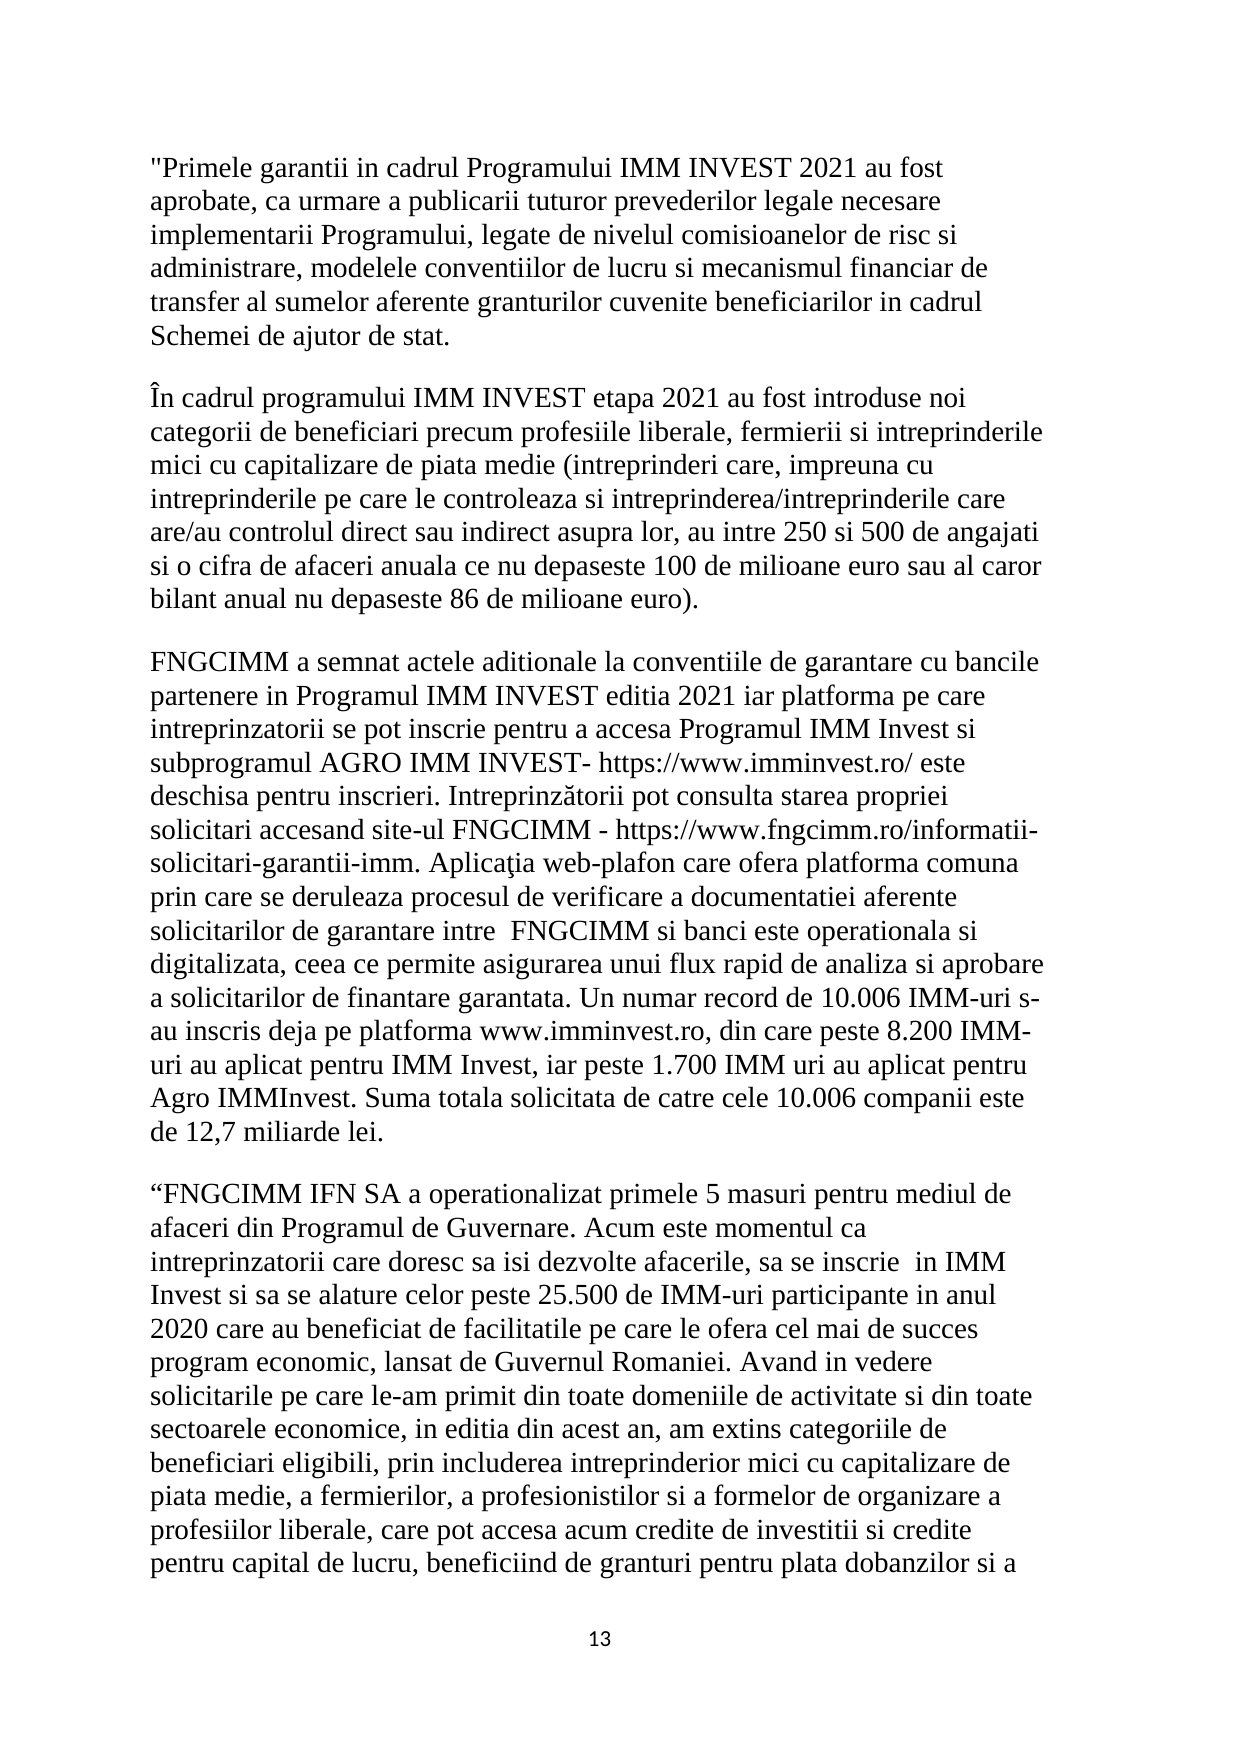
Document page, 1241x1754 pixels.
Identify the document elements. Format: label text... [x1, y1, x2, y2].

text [150, 1177, 1048, 1579]
text În cadrul programului IMM INVEST etapa 2021 au fost introduse noi categorii de beneficiari precum profesiile liberale, fermierii si intreprinderile mici cu capitalizare de piata medie (intreprinderi care, impreuna cu intreprinderile pe care le controleaza si intreprinderea/intreprinderile care are/au controlul direct sau indirect asupra lor, au intre 250 si 500 de angajati si o cifra de afaceri anuala ce nu depaseste 100 de milioane euro sau al caror bilant anual nu depaseste 86 de milioane euro). [150, 380, 1048, 615]
text "Primele garantii in cadrul Programului IMM INVEST 2021 au fost aprobate, ca urmare a publicarii tuturor prevederilor legale necesare implementarii Programului, legate de nivelul comisioanelor de risc si administrare, modelele conventiilor de lucru si mecanismul financiar de transfer al sumelor aferente granturilor cuvenite beneficiarilor in cadrul Schemei de ajutor de stat. [150, 150, 1048, 351]
text FNGCIMM a semnat actele aditionale la conventiile de garantare cu bancile partenere in Programul IMM INVEST editia 2021 iar platforma pe care intreprinzatorii se pot inscrie pentru a accesa Programul IMM Invest si subprogramul AGRO IMM INVEST- https://www.imminvest.ro/ este deschisa pentru inscrieri. Intreprinzătorii pot consulta starea propriei solicitari accesand site-ul FNGCIMM - https://www.fngcimm.ro/informatii-solicitari-garantii-imm. Aplicaţia web-plafon care ofera platforma comuna prin care se deruleaza procesul de verificare a documentatiei aferente solicitarilor de garantare intre FNGCIMM si banci este operationala si digitalizata, ceea ce permite asigurarea unui flux rapid de analiza si aprobare a solicitarilor de finantare garantata. Un numar record de 10.006 IMM-uri s-au inscris deja pe platforma www.imminvest.ro, din care peste 8.200 IMM-uri au aplicat pentru IMM Invest, iar peste 1.700 IMM uri au aplicat pentru Agro IMMInvest. Suma totala solicitata de catre cele 10.006 companii este de 12,7 miliarde lei. [150, 644, 1048, 1147]
